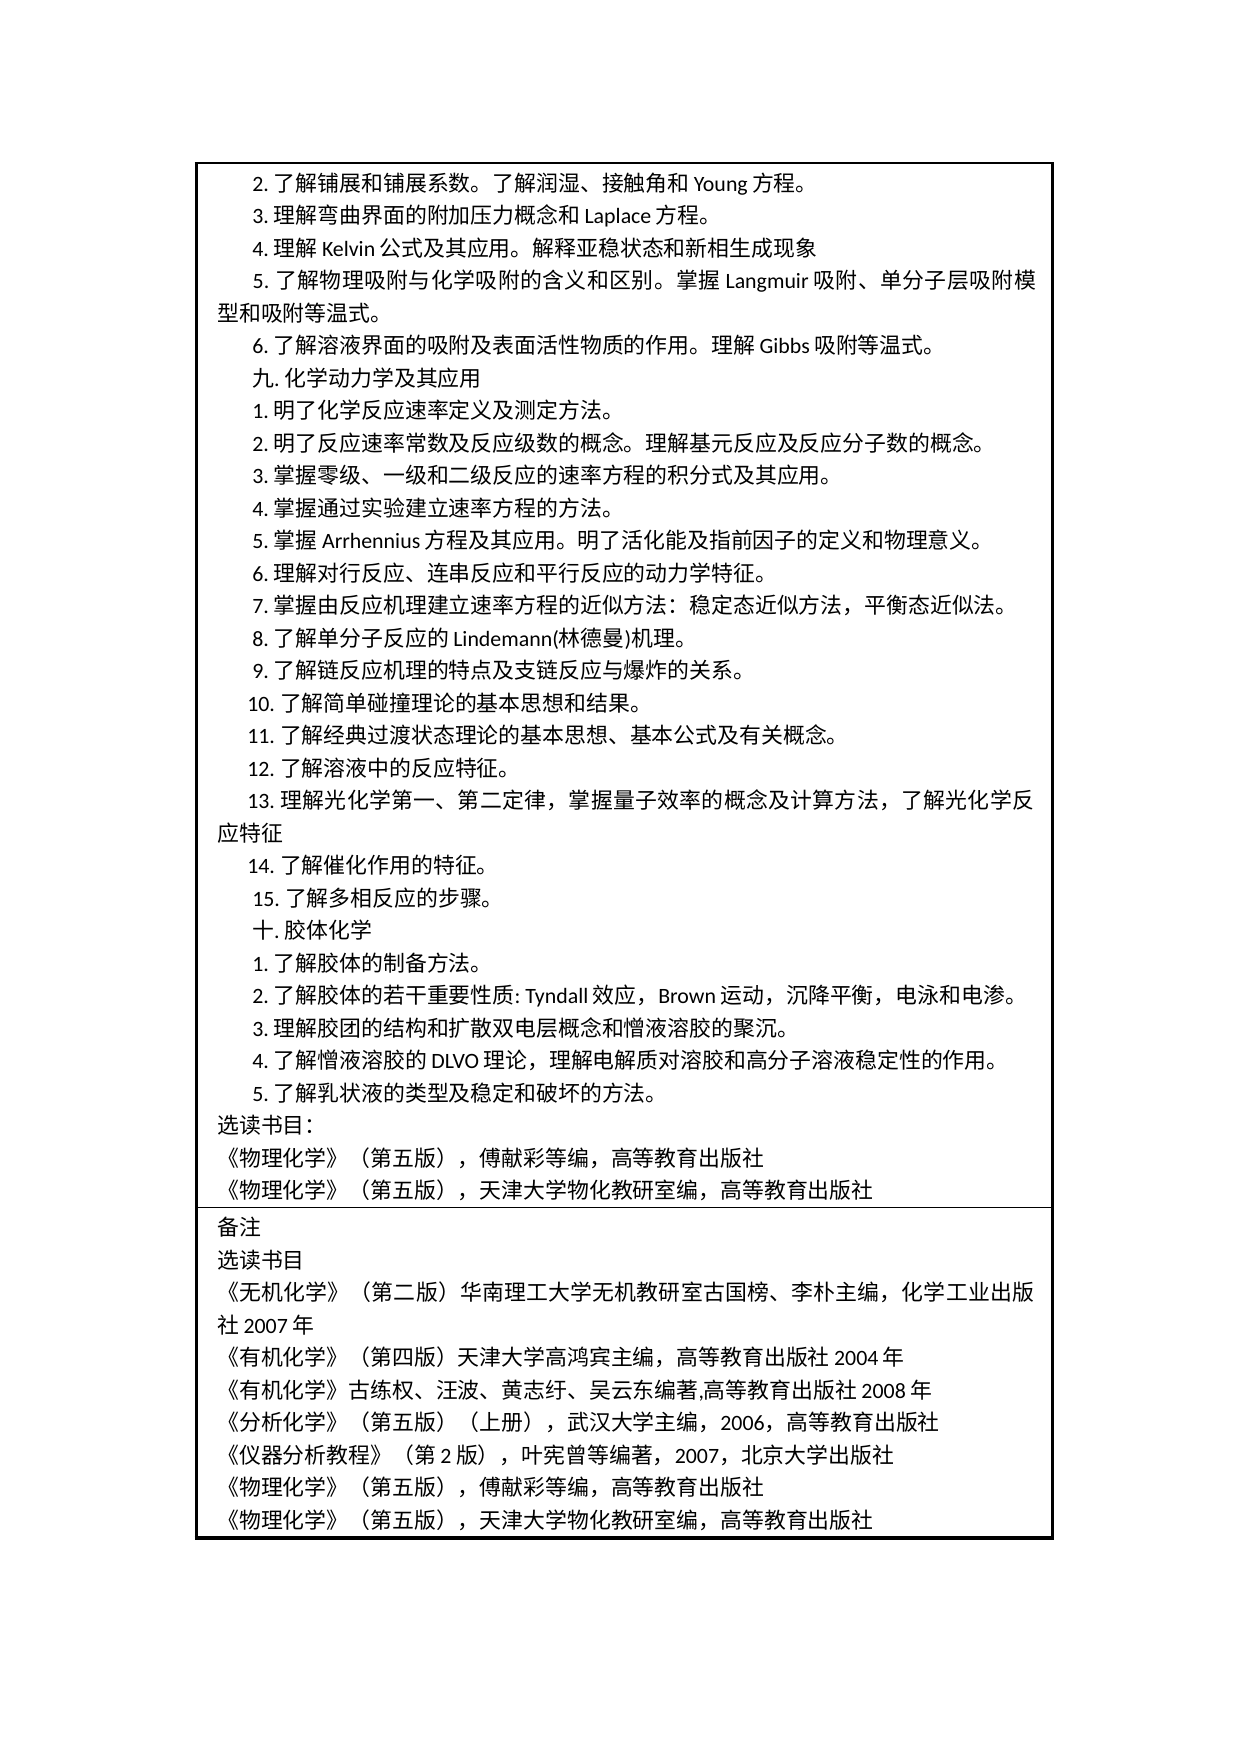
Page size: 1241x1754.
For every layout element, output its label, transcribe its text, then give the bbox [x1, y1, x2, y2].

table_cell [198, 164, 1051, 1207]
table_cell 备注 选读书目 《无机化学》（第二版）华南理工大学无机教研室古国榜、李朴主编，化学工业出版社2007年 《有机化学》（第四版）天津大学高鸿宾主编，高等教育出版社2004年 《有机化学》古练权、汪波、黄志纡、吴云东编著,高等教育出版社2008年 《分析化学》（第五版）（上册），武汉大学主编，2006，高等教育出版社 《仪器分析教程》（第2版），叶宪曾等编著，2007，北京大学出版社 《物理化学》（第五版），傅献彩等编，高等教育出版社 《物理化学》（第五版），天津大学物化教研室编，高等教育出版社 [198, 1208, 1051, 1536]
